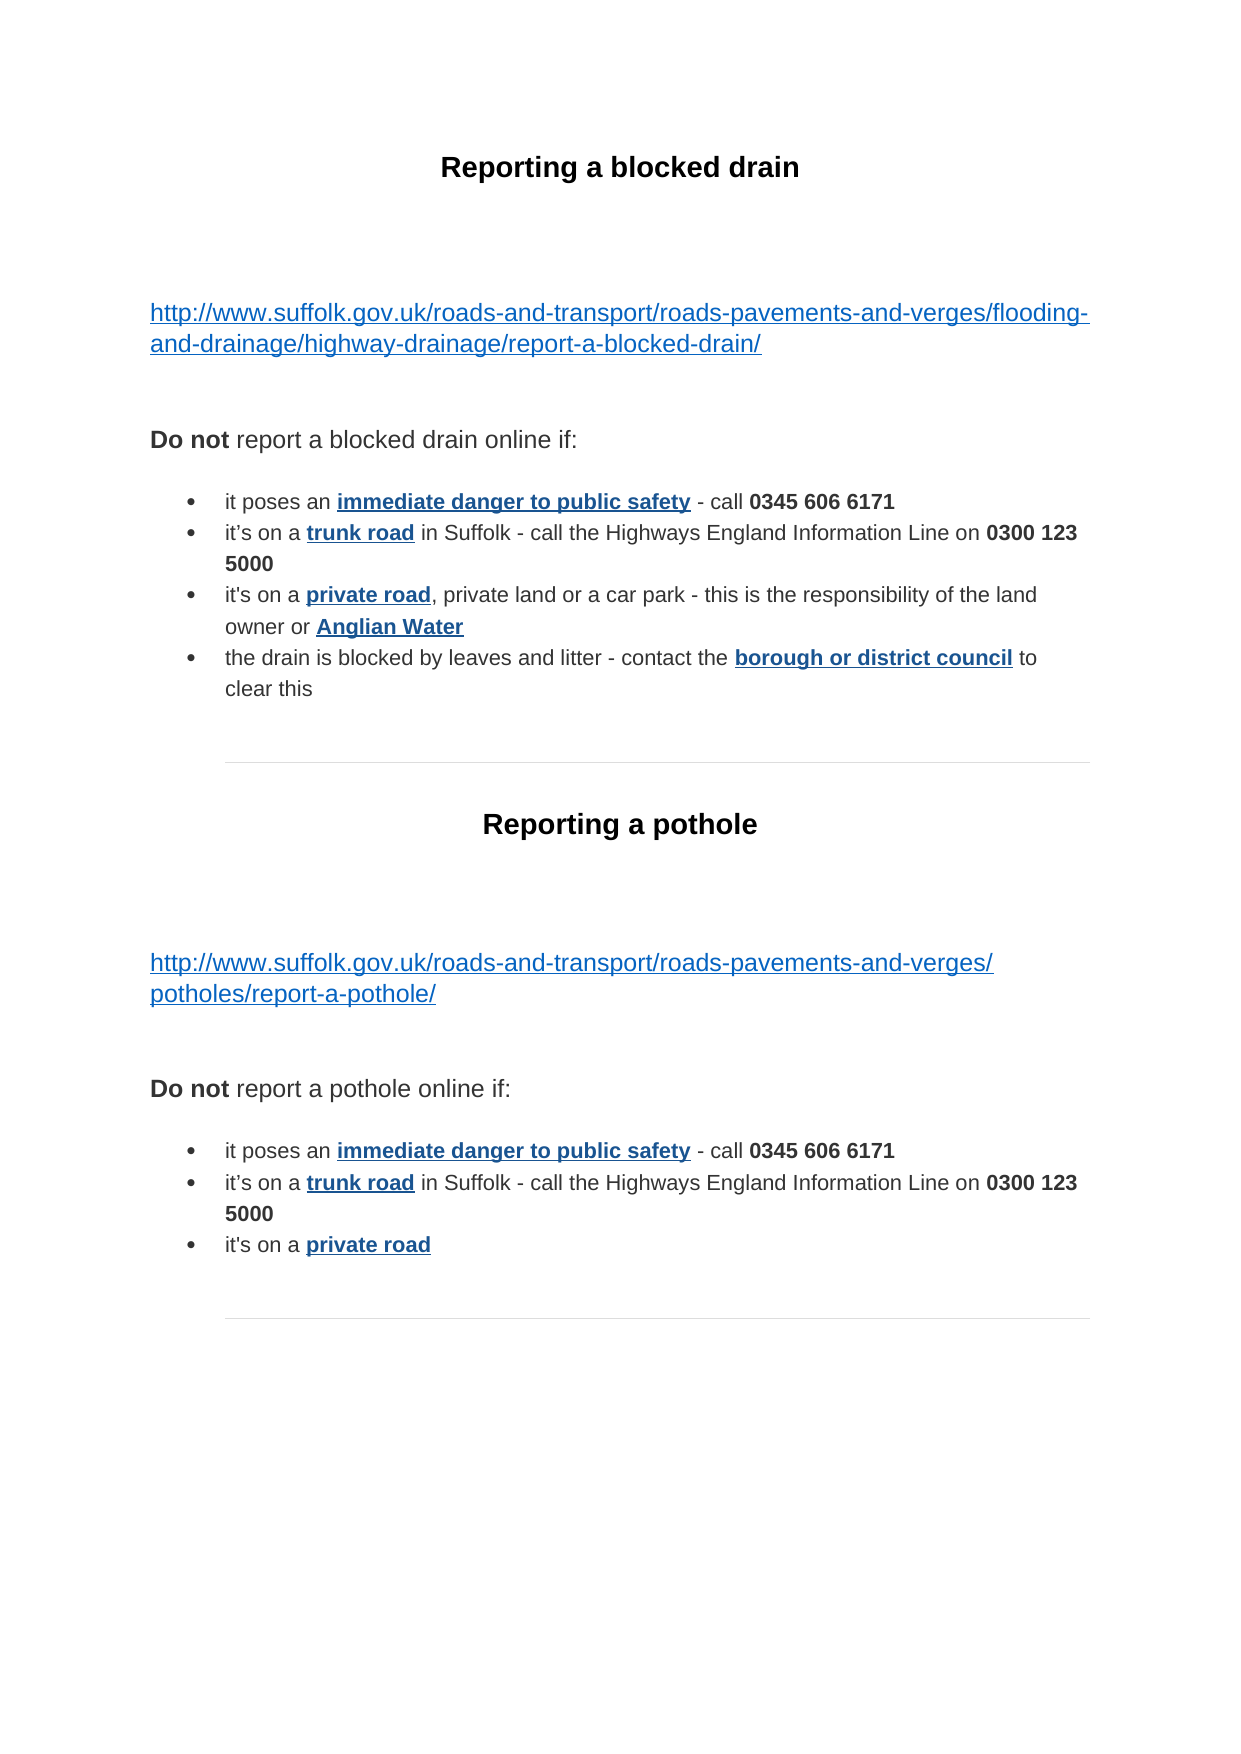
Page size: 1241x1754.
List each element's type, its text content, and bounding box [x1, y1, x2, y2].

text Do not report a blocked drain online if: [150, 425, 1090, 453]
list it's on a private road [187, 1226, 1090, 1257]
text Reporting a blocked drain [150, 150, 1090, 183]
text Do not report a pothole online if: [150, 1074, 1090, 1103]
text http://www.suffolk.gov.uk/roads-and-transport/roads-pavements-and-verges/flooding-and-drainage/highway-drainage/report-a-blocked-drain/ [150, 298, 1090, 323]
list the drain is blocked by leaves and litter - contact the borough or district council to clear this [187, 639, 1090, 701]
list it poses an immediate danger to public safety - call 0345 606 6171 [187, 483, 1090, 514]
text http://www.suffolk.gov.uk/roads-and-transport/roads-pavements-and-verges/flooding-and-drainage/highway-drainage/report-a-blocked-drain/ [150, 324, 1090, 358]
list it’s on a trunk road in Suffolk - call the Highways England Information Line on 0300 123 5000 [187, 1163, 1090, 1226]
list it's on a private road, private land or a car park - this is the responsibility of the land owner or Anglian Water [187, 576, 1090, 639]
text Reporting a pothole [150, 807, 1090, 841]
list it poses an immediate danger to public safety - call 0345 606 6171 [187, 1132, 1090, 1163]
list it’s on a trunk road in Suffolk - call the Highways England Information Line on 0300 123 5000 [187, 514, 1090, 576]
text http://www.suffolk.gov.uk/roads-and-transport/roads-pavements-and-verges/potholes/report-a-pothole/ [150, 948, 1090, 1007]
